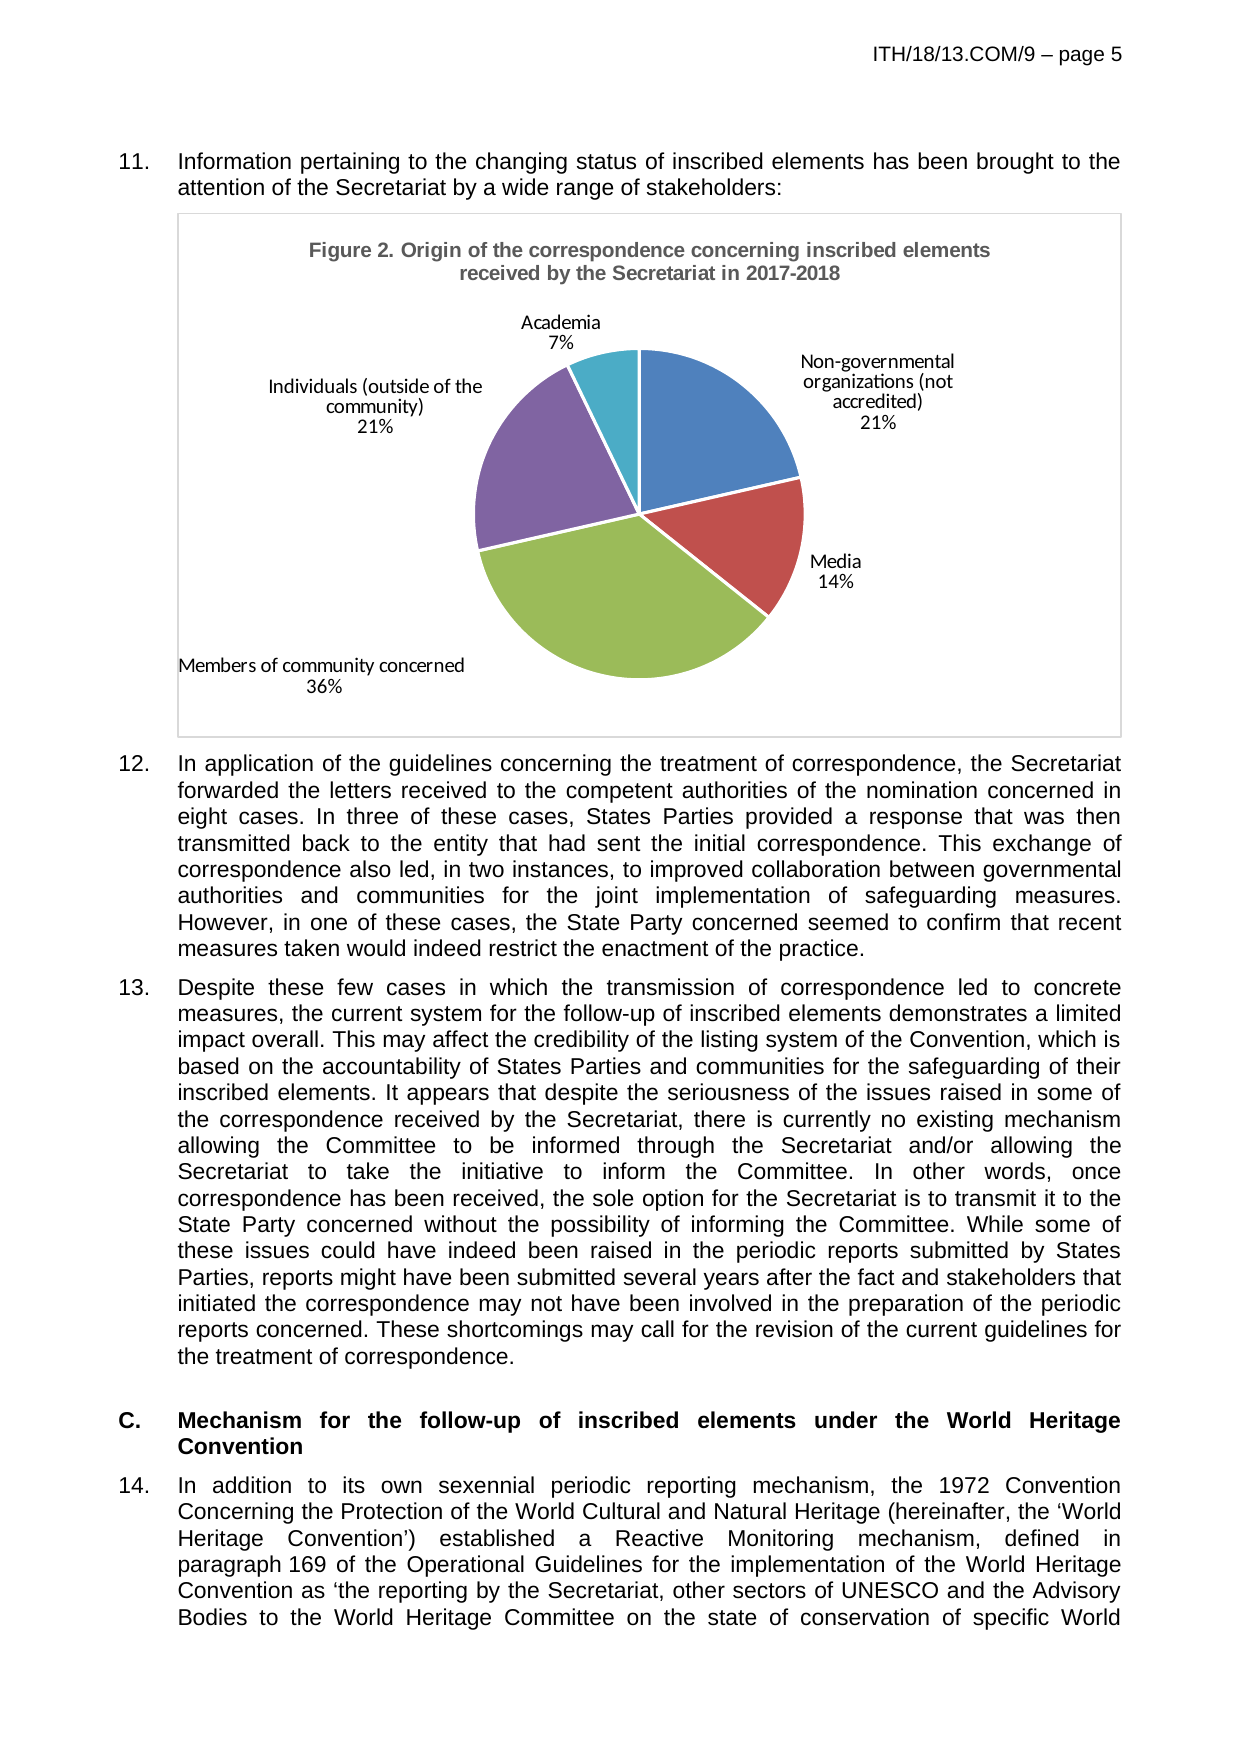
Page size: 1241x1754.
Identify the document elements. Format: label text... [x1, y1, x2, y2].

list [118, 1472, 1122, 1630]
list Mechanism for the follow-up of inscribed elements under the World Heritage Convention [118, 1407, 1122, 1459]
list In application of the guidelines concerning the treatment of correspondence, the Secretariat forwarded the letters received to the competent authorities of the nomination concerned in eight cases. In three of these cases, States Parties provided a response that was then transmitted back to the entity that had sent the initial correspondence. This exchange of correspondence also led, in two instances, to improved collaboration between governmental authorities and communities for the joint implementation of safeguarding measures. However, in one of these cases, the State Party concerned seemed to confirm that recent measures taken would indeed restrict the enactment of the practice. [118, 750, 1122, 961]
list Despite these few cases in which the transmission of correspondence led to concrete measures, the current system for the follow-up of inscribed elements demonstrates a limited impact overall. This may affect the credibility of the listing system of the Convention, which is based on the accountability of States Parties and communities for the safeguarding of their inscribed elements. It appears that despite the seriousness of the issues raised in some of the correspondence received by the Secretariat, there is currently no existing mechanism allowing the Committee to be informed through the Secretariat and/or allowing the Secretariat to take the initiative to inform the Committee. In other words, once correspondence has been received, the sole option for the Secretariat is to transmit it to the State Party concerned without the possibility of informing the Committee. While some of these issues could have indeed been raised in the periodic reports submitted by States Parties, reports might have been submitted several years after the fact and stakeholders that initiated the correspondence may not have been involved in the preparation of the periodic reports concerned. These shortcomings may call for the revision of the current guidelines for the treatment of correspondence. [118, 974, 1122, 1369]
list Information pertaining to the changing status of inscribed elements has been brought to the attention of the Secretariat by a wide range of stakeholders: [118, 148, 1122, 200]
